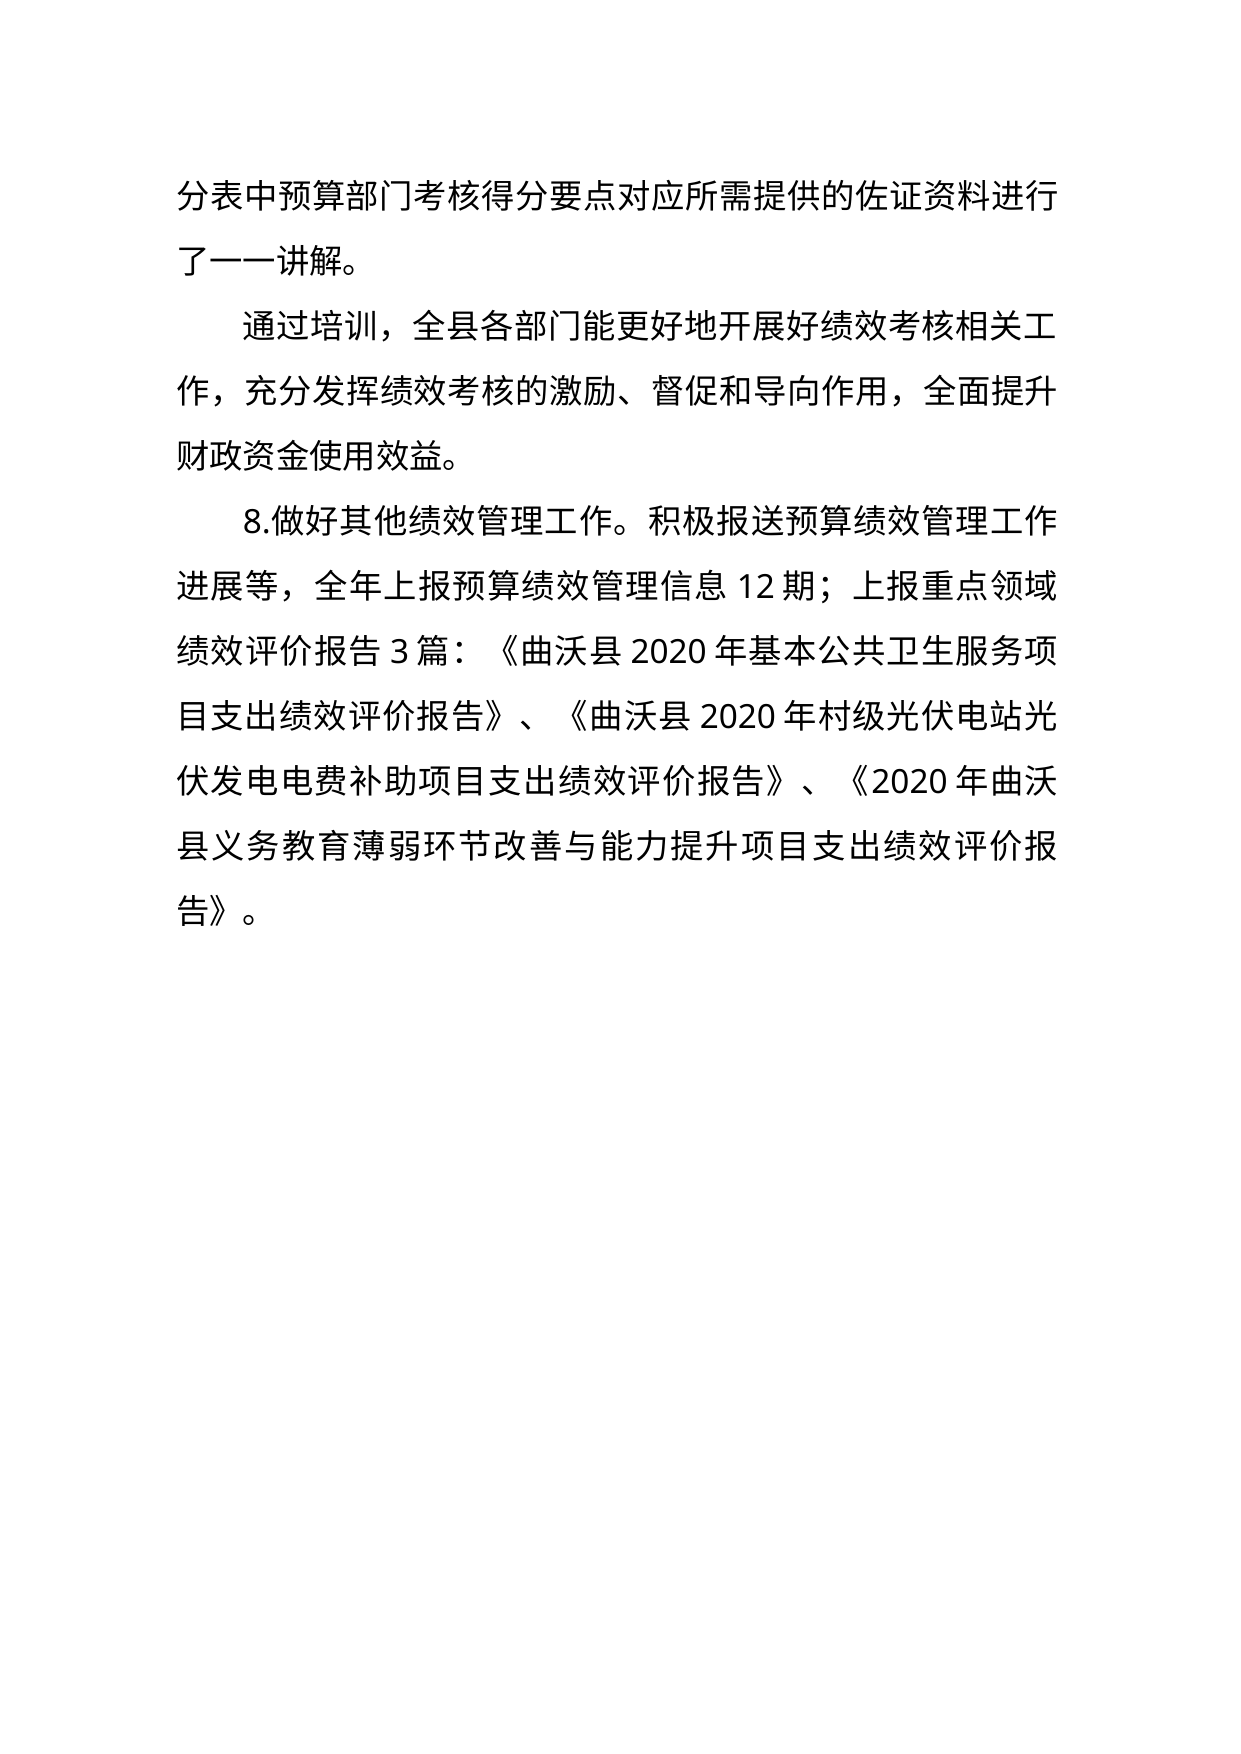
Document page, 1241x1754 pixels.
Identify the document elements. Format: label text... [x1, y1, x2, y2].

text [176, 162, 1058, 292]
text 通过培训，全县各部门能更好地开展好绩效考核相关工作，充分发挥绩效考核的激励、督促和导向作用，全面提升财政资金使用效益。 [176, 292, 1058, 487]
text 8.做好其他绩效管理工作。积极报送预算绩效管理工作进展等，全年上报预算绩效管理信息12期；上报重点领域绩效评价报告3篇：《曲沃县2020年基本公共卫生服务项目支出绩效评价报告》、《曲沃县2020年村级光伏电站光伏发电电费补助项目支出绩效评价报告》、《2020年曲沃县义务教育薄弱环节改善与能力提升项目支出绩效评价报告》。 [176, 487, 1058, 942]
